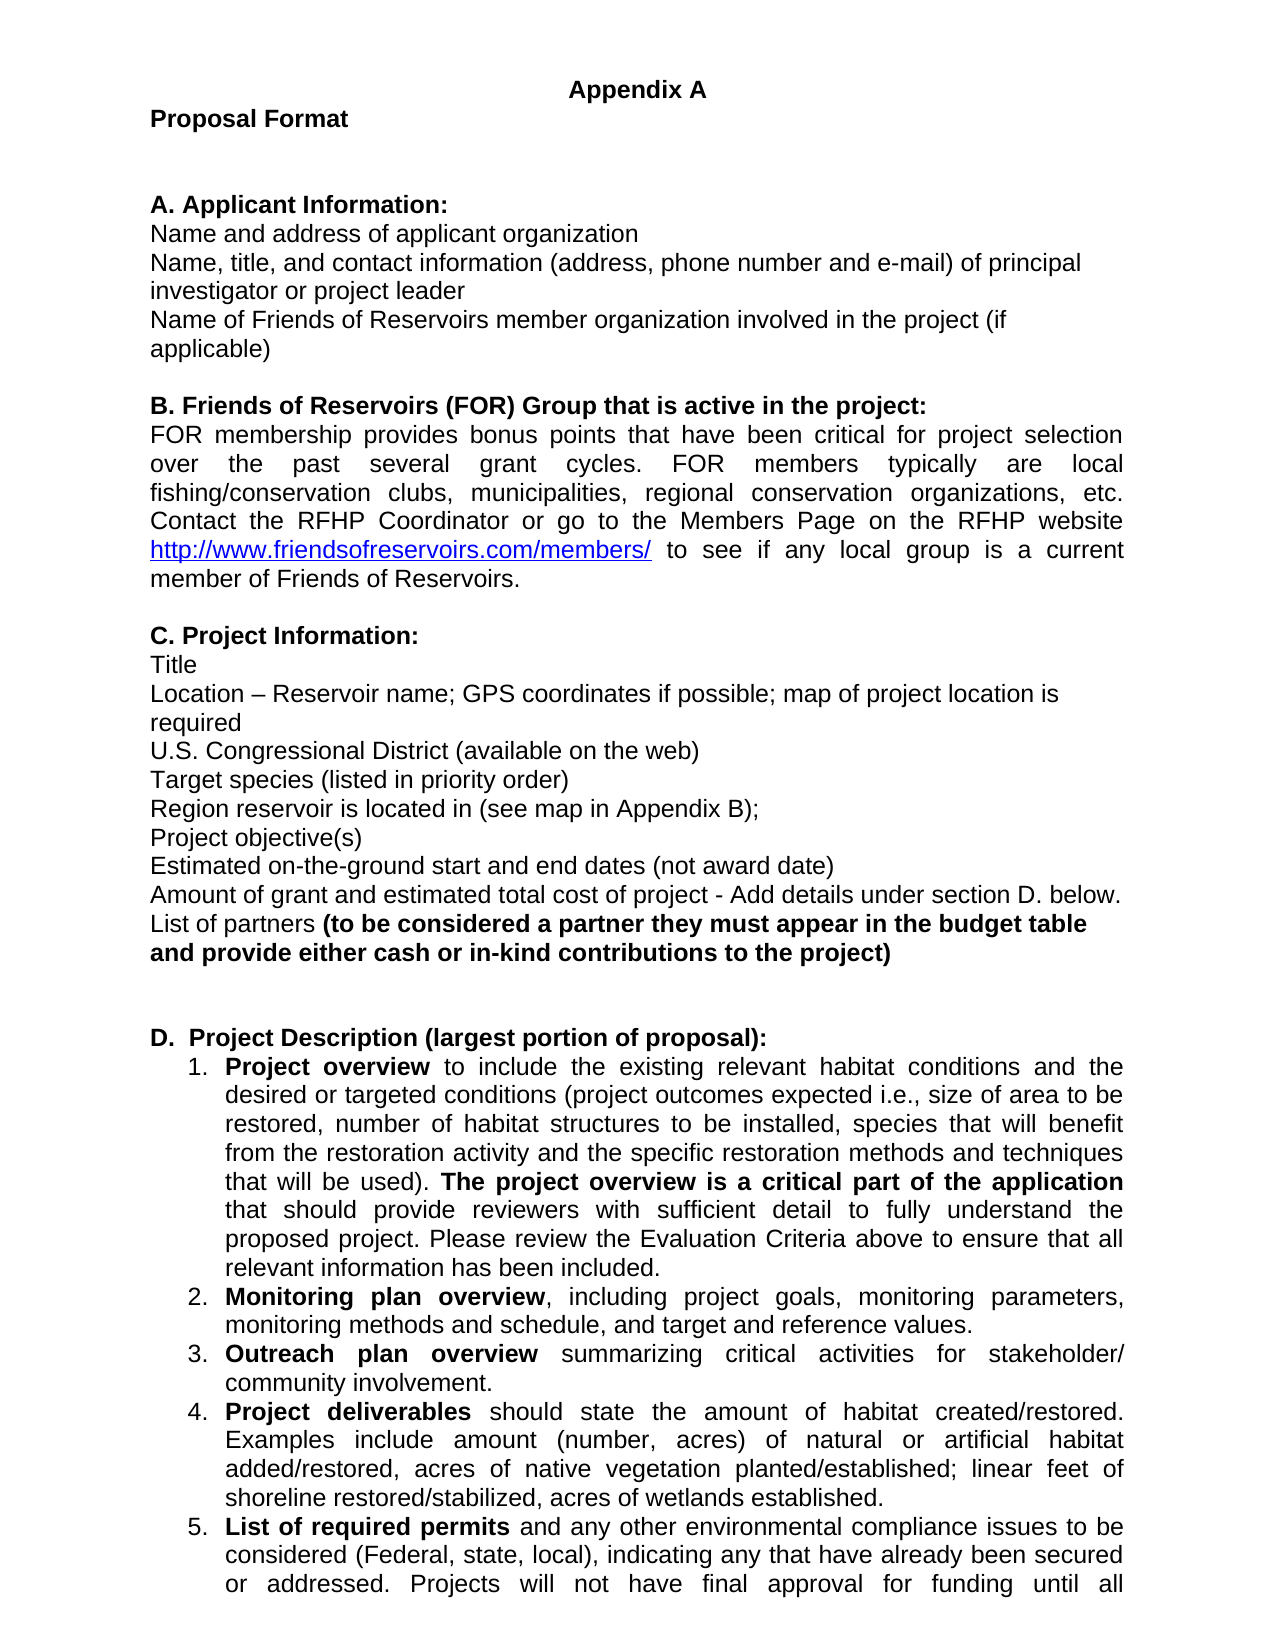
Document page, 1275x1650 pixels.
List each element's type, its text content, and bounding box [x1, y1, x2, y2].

text Target species (listed in priority order) [150, 765, 1125, 794]
text Name, title, and contact information (address, phone number and e-mail) of principal investigator or project leader [150, 247, 1125, 305]
text B. Friends of Reservoirs (FOR) Group that is active in the project: [150, 391, 1125, 420]
text C. Project Information: [150, 621, 1125, 650]
text Location – Reservoir name; GPS coordinates if possible; map of project location is required [150, 679, 1125, 736]
list Monitoring plan overview, including project goals, monitoring parameters, monitoring methods and schedule, and target and reference values. [187, 1282, 1125, 1339]
list Outreach plan overview summarizing critical activities for stakeholder/ community involvement. [187, 1339, 1125, 1397]
text Region reservoir is located in (see map in Appendix B); [150, 794, 1125, 822]
text Name of Friends of Reservoirs member organization involved in the project (if applicable) [150, 305, 1125, 362]
text Proposal Format [150, 104, 1125, 132]
text U.S. Congressional District (available on the web) [150, 736, 1125, 765]
text D. Project Description (largest portion of proposal): [150, 1023, 1125, 1052]
text Project objective(s) [150, 822, 1125, 851]
text Title [150, 650, 1125, 679]
text A. Applicant Information: [150, 190, 1125, 219]
text Name and address of applicant organization [150, 219, 1125, 247]
text Estimated on-the-ground start and end dates (not award date) [150, 851, 1125, 880]
text List of partners (to be considered a partner they must appear in the budget table and provide either cash or in-kind contributions to the project) [150, 909, 1125, 966]
list Project deliverables should state the amount of habitat created/restored. Examples include amount (number, acres) of natural or artificial habitat added/restored, acres of native vegetation planted/established; linear feet of shoreline restored/stabilized, acres of wetlands established. [187, 1397, 1125, 1512]
list Project overview to include the existing relevant habitat conditions and the desired or targeted conditions (project outcomes expected i.e., size of area to be restored, number of habitat structures to be installed, species that will benefit from the restoration activity and the specific restoration methods and techniques that will be used). The project overview is a critical part of the application that should provide reviewers with sufficient detail to fully understand the proposed project. Please review the Evaluation Criteria above to ensure that all relevant information has been included. [187, 1052, 1125, 1282]
text Amount of grant and estimated total cost of project - Add details under section D. below. [150, 880, 1125, 909]
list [187, 1512, 1125, 1598]
text FOR membership provides bonus points that have been critical for project selection over the past several grant cycles. FOR members typically are local fishing/conservation clubs, municipalities, regional conservation organizations, etc. Contact the RFHP Coordinator or go to the Members Page on the RFHP website http://www.friendsofreservoirs.com/members/ to see if any local group is a current member of Friends of Reservoirs. [150, 420, 1125, 592]
text Appendix A [150, 75, 1125, 104]
